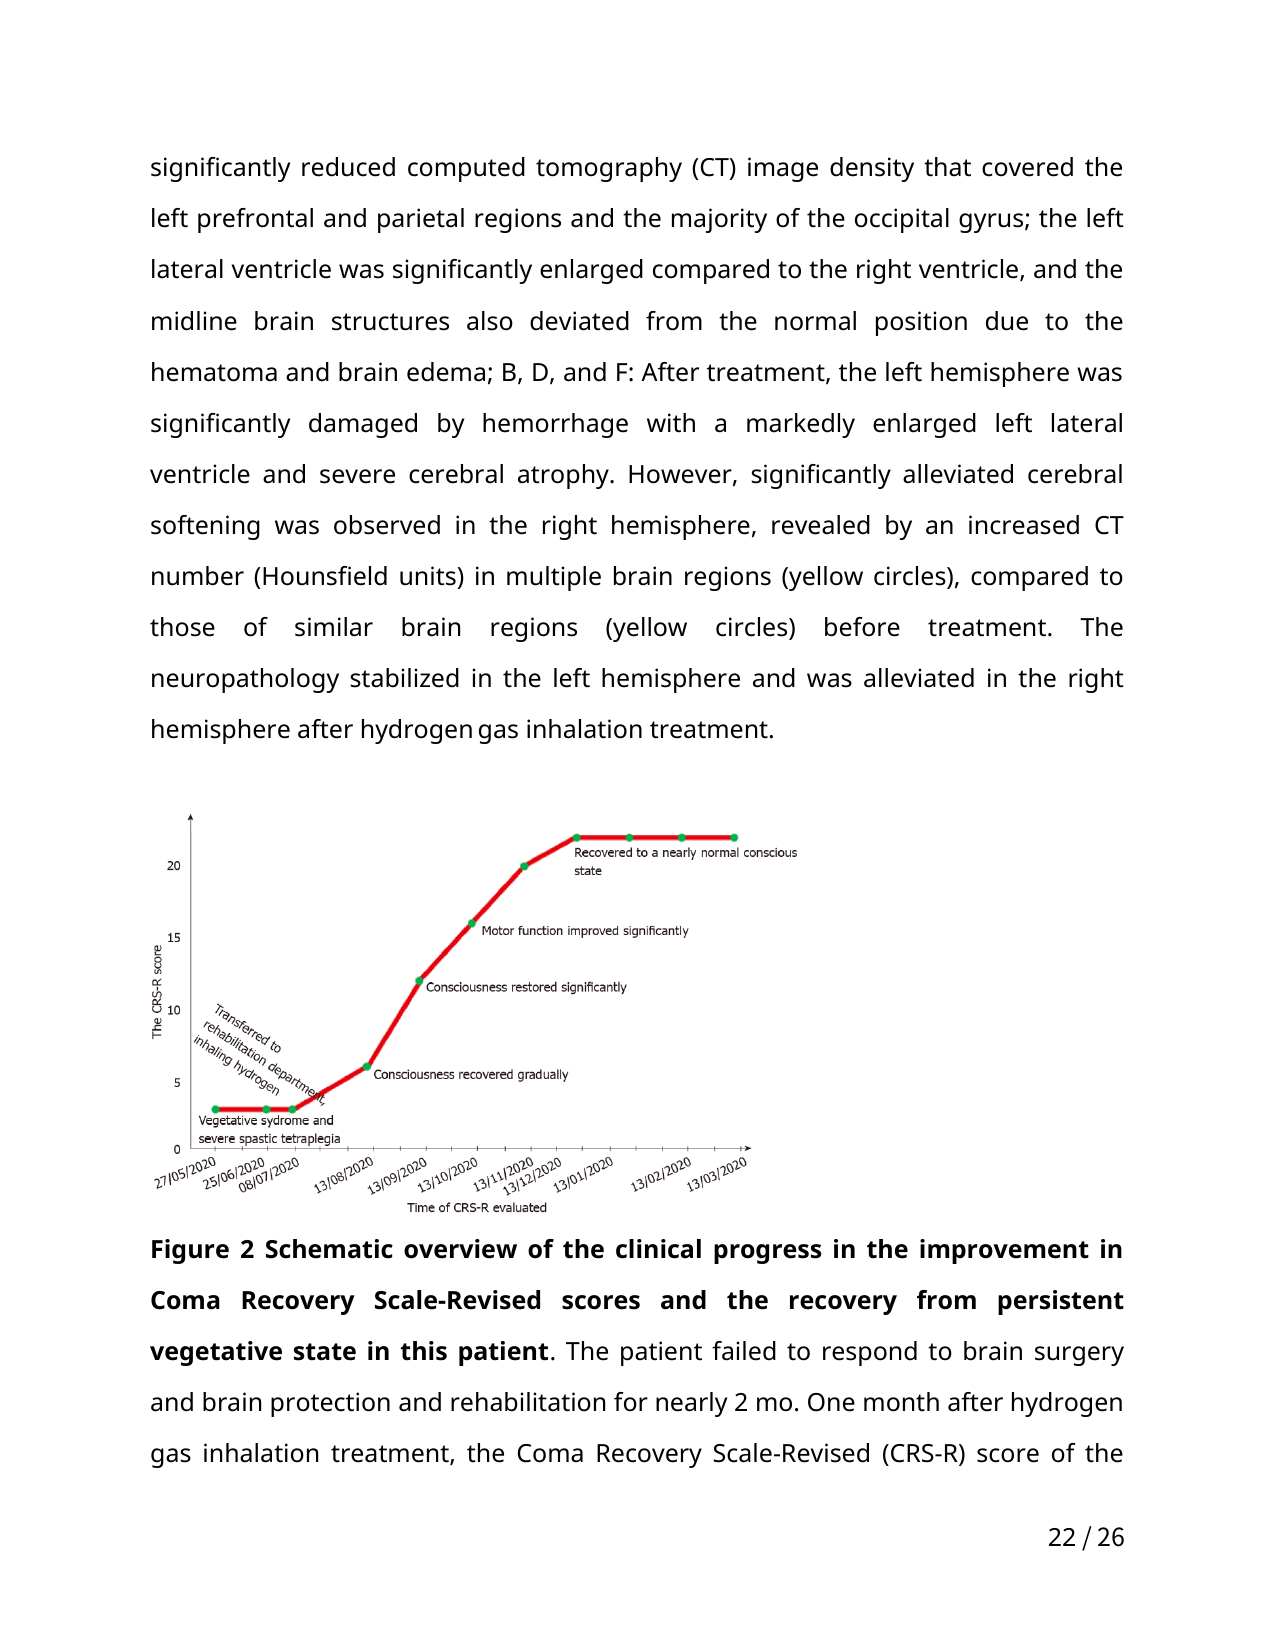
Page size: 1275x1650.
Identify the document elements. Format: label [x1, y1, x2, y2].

text [150, 1231, 1125, 1469]
text [150, 150, 1125, 746]
picture [150, 813, 799, 1217]
